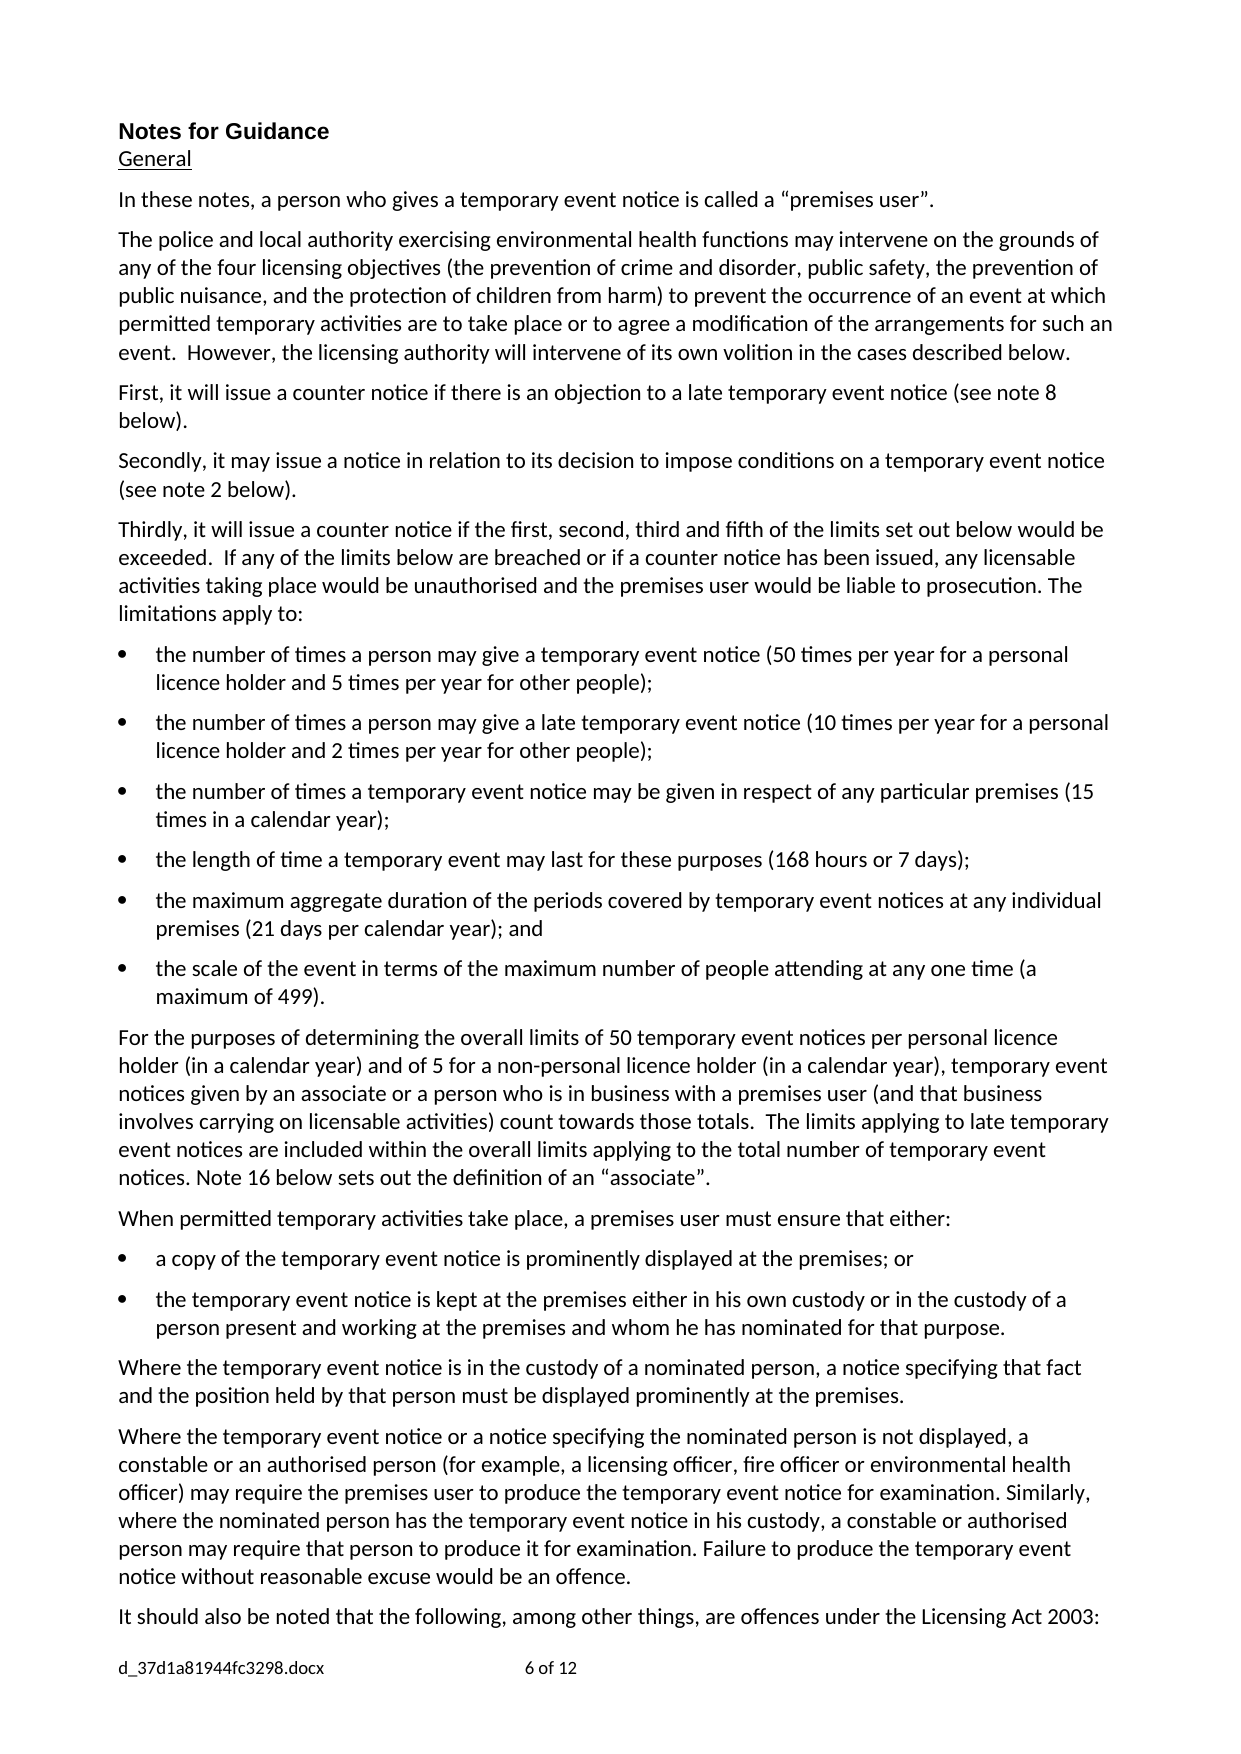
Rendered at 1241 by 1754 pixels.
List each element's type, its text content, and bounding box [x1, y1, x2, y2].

list the number of times a person may give a late temporary event notice (10 times per year for a personal licence holder and 2 times per year for other people); [118, 708, 1122, 764]
list the number of times a person may give a temporary event notice (50 times per year for a personal licence holder and 5 times per year for other people); [118, 640, 1122, 696]
text In these notes, a person who gives a temporary event notice is called a “premises user”. [118, 185, 1122, 213]
text It should also be noted that the following, among other things, are offences under the Licensing Act 2003: [118, 1602, 1122, 1630]
text Thirdly, it will issue a counter notice if the first, second, third and fifth of the limits set out below would be exceeded. If any of the limits below are breached or if a counter notice has been issued, any licensable activities taking place would be unauthorised and the premises user would be liable to prosecution. The limitations apply to: [118, 515, 1122, 627]
text First, it will issue a counter notice if there is an objection to a late temporary event notice (see note 8 below). [118, 378, 1122, 434]
list the temporary event notice is kept at the premises either in his own custody or in the custody of a person present and working at the premises and whom he has nominated for that purpose. [118, 1285, 1122, 1341]
list the length of time a temporary event may last for these purposes (168 hours or 7 days); [118, 845, 1122, 873]
text Notes for Guidance [118, 118, 1122, 144]
text When permitted temporary activities take place, a premises user must ensure that either: [118, 1204, 1122, 1232]
list a copy of the temporary event notice is prominently displayed at the premises; or [118, 1244, 1122, 1272]
text General [118, 144, 1122, 172]
text Where the temporary event notice is in the custody of a nominated person, a notice specifying that fact and the position held by that person must be displayed prominently at the premises. [118, 1353, 1122, 1409]
text For the purposes of determining the overall limits of 50 temporary event notices per personal licence holder (in a calendar year) and of 5 for a non-personal licence holder (in a calendar year), temporary event notices given by an associate or a person who is in business with a premises user (and that business involves carrying on licensable activities) count towards those totals. The limits applying to late temporary event notices are included within the overall limits applying to the total number of temporary event notices. Note 16 below sets out the definition of an “associate”. [118, 1023, 1122, 1191]
text Where the temporary event notice or a notice specifying the nominated person is not displayed, a constable or an authorised person (for example, a licensing officer, fire officer or environmental health officer) may require the premises user to produce the temporary event notice for examination. Similarly, where the nominated person has the temporary event notice in his custody, a constable or authorised person may require that person to produce it for examination. Failure to produce the temporary event notice without reasonable excuse would be an offence. [118, 1422, 1122, 1590]
list the maximum aggregate duration of the periods covered by temporary event notices at any individual premises (21 days per calendar year); and [118, 886, 1122, 942]
list the scale of the event in terms of the maximum number of people attending at any one time (a maximum of 499). [118, 954, 1122, 1011]
text Secondly, it may issue a notice in relation to its decision to impose conditions on a temporary event notice (see note 2 below). [118, 447, 1122, 503]
text The police and local authority exercising environmental health functions may intervene on the grounds of any of the four licensing objectives (the prevention of crime and disorder, public safety, the prevention of public nuisance, and the protection of children from harm) to prevent the occurrence of an event at which permitted temporary activities are to take place or to agree a modification of the arrangements for such an event. However, the licensing authority will intervene of its own volition in the cases described below. [118, 226, 1122, 366]
list the number of times a temporary event notice may be given in respect of any particular premises (15 times in a calendar year); [118, 777, 1122, 833]
